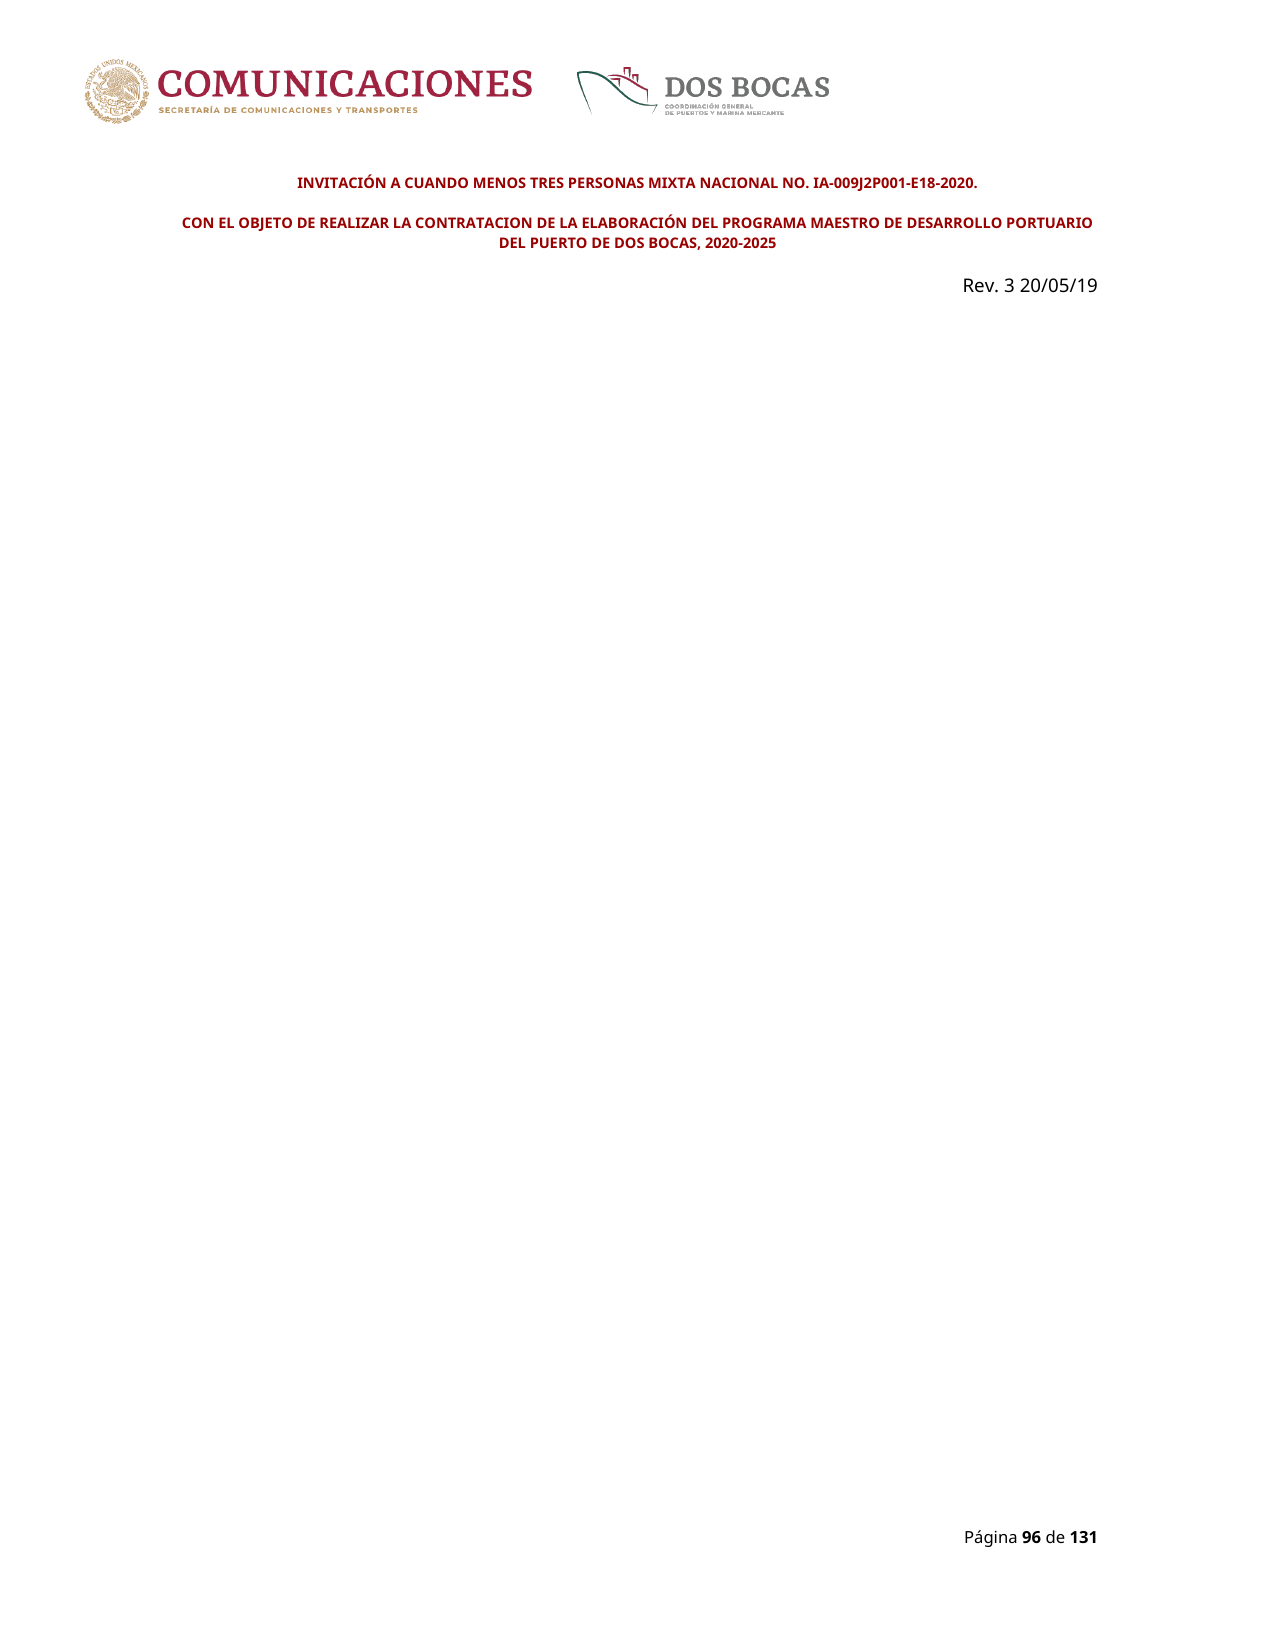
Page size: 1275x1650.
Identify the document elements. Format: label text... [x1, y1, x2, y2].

text Rev. 3 20/05/19 [177, 273, 1098, 298]
picture [80, 51, 536, 134]
picture [577, 67, 829, 115]
